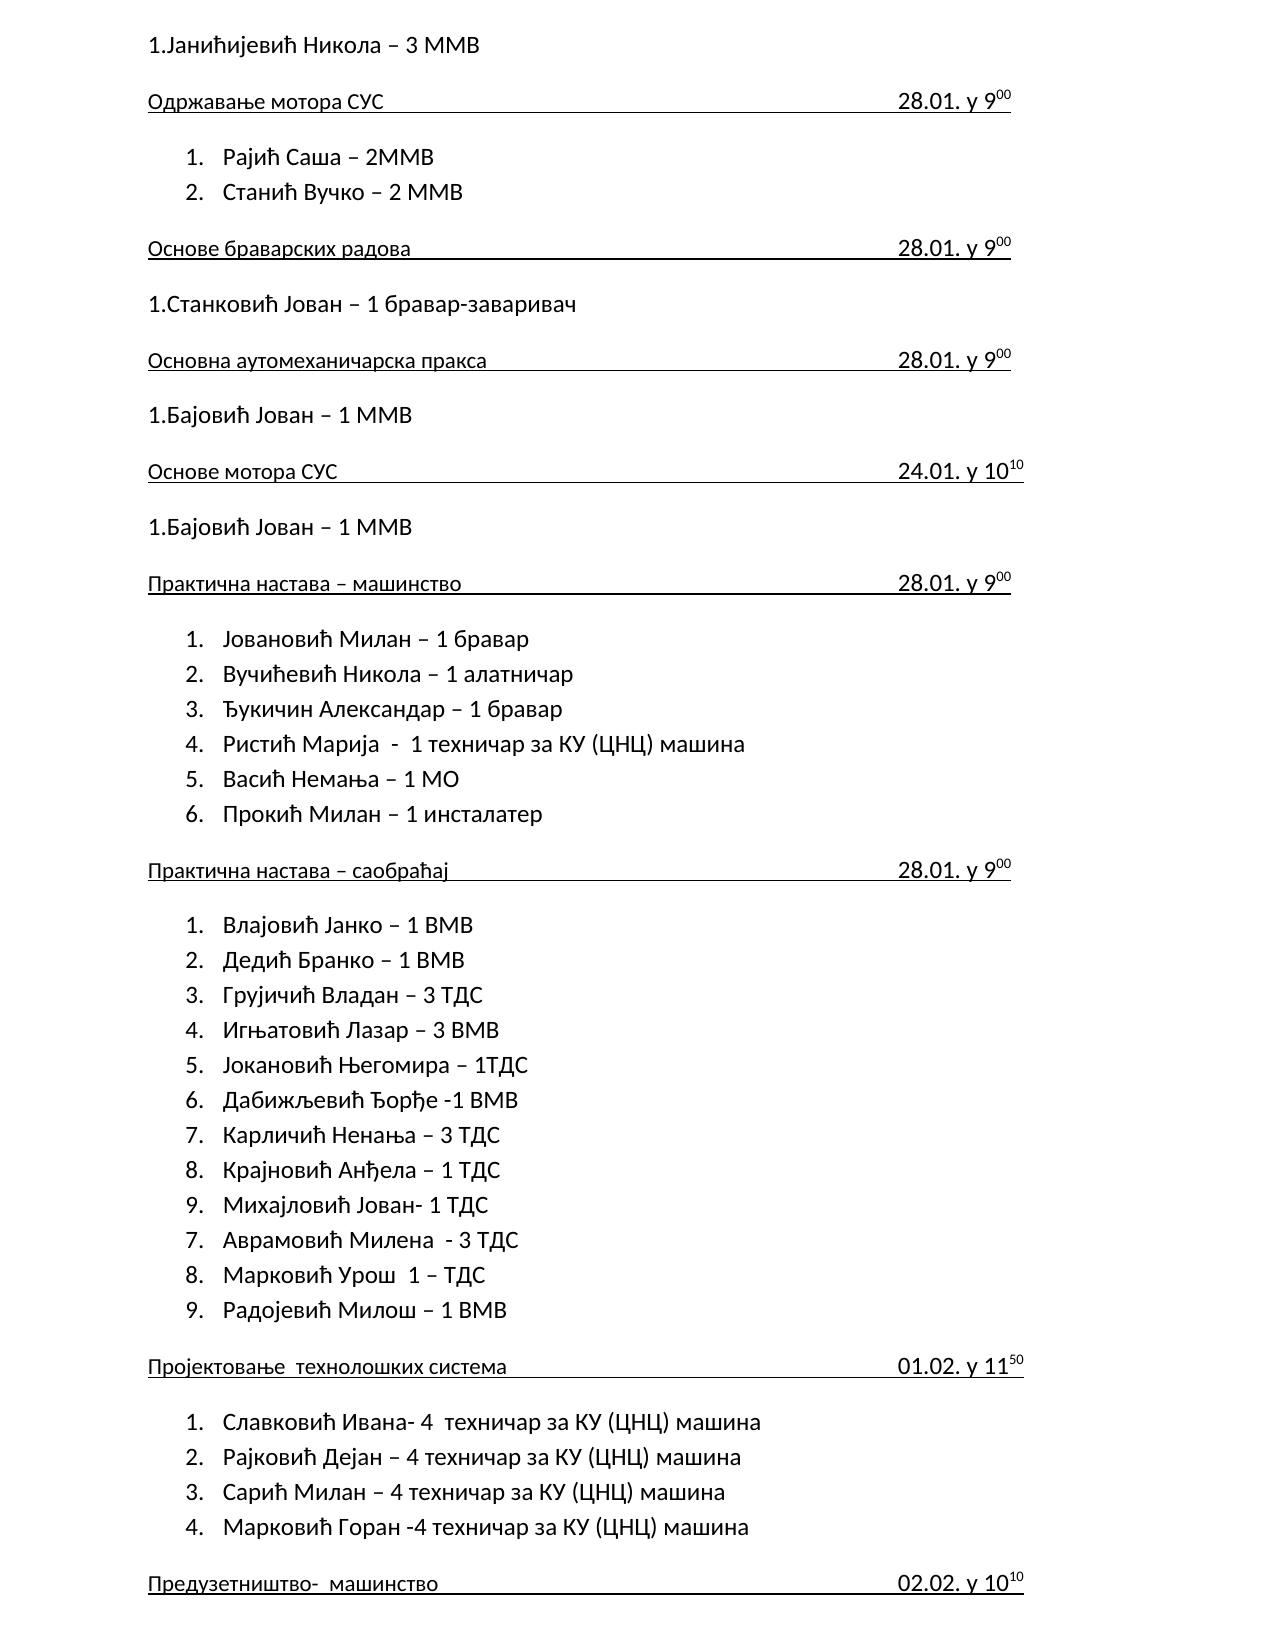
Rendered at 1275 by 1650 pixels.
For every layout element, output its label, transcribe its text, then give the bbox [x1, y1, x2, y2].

list Дабижљевић Ђорђе -1 ВМВ [185, 1084, 1127, 1115]
list Ристић Марија - 1 техничар за КУ (ЦНЦ) машина [185, 728, 1127, 758]
list Карличић Ненања – 3 ТДС [185, 1119, 1127, 1150]
text 1.Бајовић Јован – 1 ММВ [148, 511, 1127, 542]
list Игњатовић Лазар – 3 ВМВ [185, 1014, 1127, 1045]
list Радојевић Милош – 1 ВМВ [185, 1294, 1127, 1325]
text Основе мотора СУС 24.01. у 1010 [148, 455, 1127, 486]
list Влајовић Јанко – 1 ВМВ [185, 909, 1127, 940]
list Рајић Саша – 2ММВ [185, 141, 1127, 172]
list Крајновић Анђела – 1 ТДС [185, 1154, 1127, 1185]
text Предузетништво- машинство 02.02. у 1010 [148, 1567, 1127, 1598]
text Основна аутомеханичарска пракса 28.01. у 900 [148, 344, 1127, 374]
list Васић Немања – 1 МО [185, 763, 1127, 793]
list Јокановић Његомира – 1ТДС [185, 1049, 1127, 1080]
list Дедић Бранко – 1 ВМВ [185, 944, 1127, 975]
list Станић Вучко – 2 ММВ [185, 176, 1127, 207]
text Пројектовање технолошких система 01.02. у 1150 [148, 1350, 1127, 1381]
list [185, 1476, 1127, 1507]
text 1.Бајовић Јован – 1 ММВ [148, 399, 1127, 430]
text 1.Станковић Јован – 1 бравар-заваривач [148, 288, 1127, 318]
list Прокић Милан – 1 инсталатер [185, 798, 1127, 828]
list Вучићевић Никола – 1 алатничар [185, 658, 1127, 688]
list Аврамовић Милена - 3 ТДС [185, 1224, 1127, 1255]
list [185, 1511, 1127, 1542]
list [185, 1441, 1127, 1472]
list Грујичић Владан – 3 ТДС [185, 979, 1127, 1010]
list Јовановић Милан – 1 бравар [185, 623, 1127, 653]
text Практична настава – машинство 28.01. у 900 [148, 567, 1127, 598]
text Практична настава – саобраћај 28.01. у 900 [148, 854, 1127, 884]
text 1.Јанићијевић Никола – 3 ММВ [148, 29, 1127, 60]
text Одржавање мотора СУС 28.01. у 900 [148, 85, 1127, 116]
text Основе браварских радова 28.01. у 900 [148, 232, 1127, 263]
list Михајловић Јован- 1 ТДС [185, 1189, 1127, 1220]
list Ђукичин Александар – 1 бравар [185, 693, 1127, 723]
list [185, 1406, 1127, 1437]
list Марковић Урош 1 – ТДС [185, 1259, 1127, 1290]
